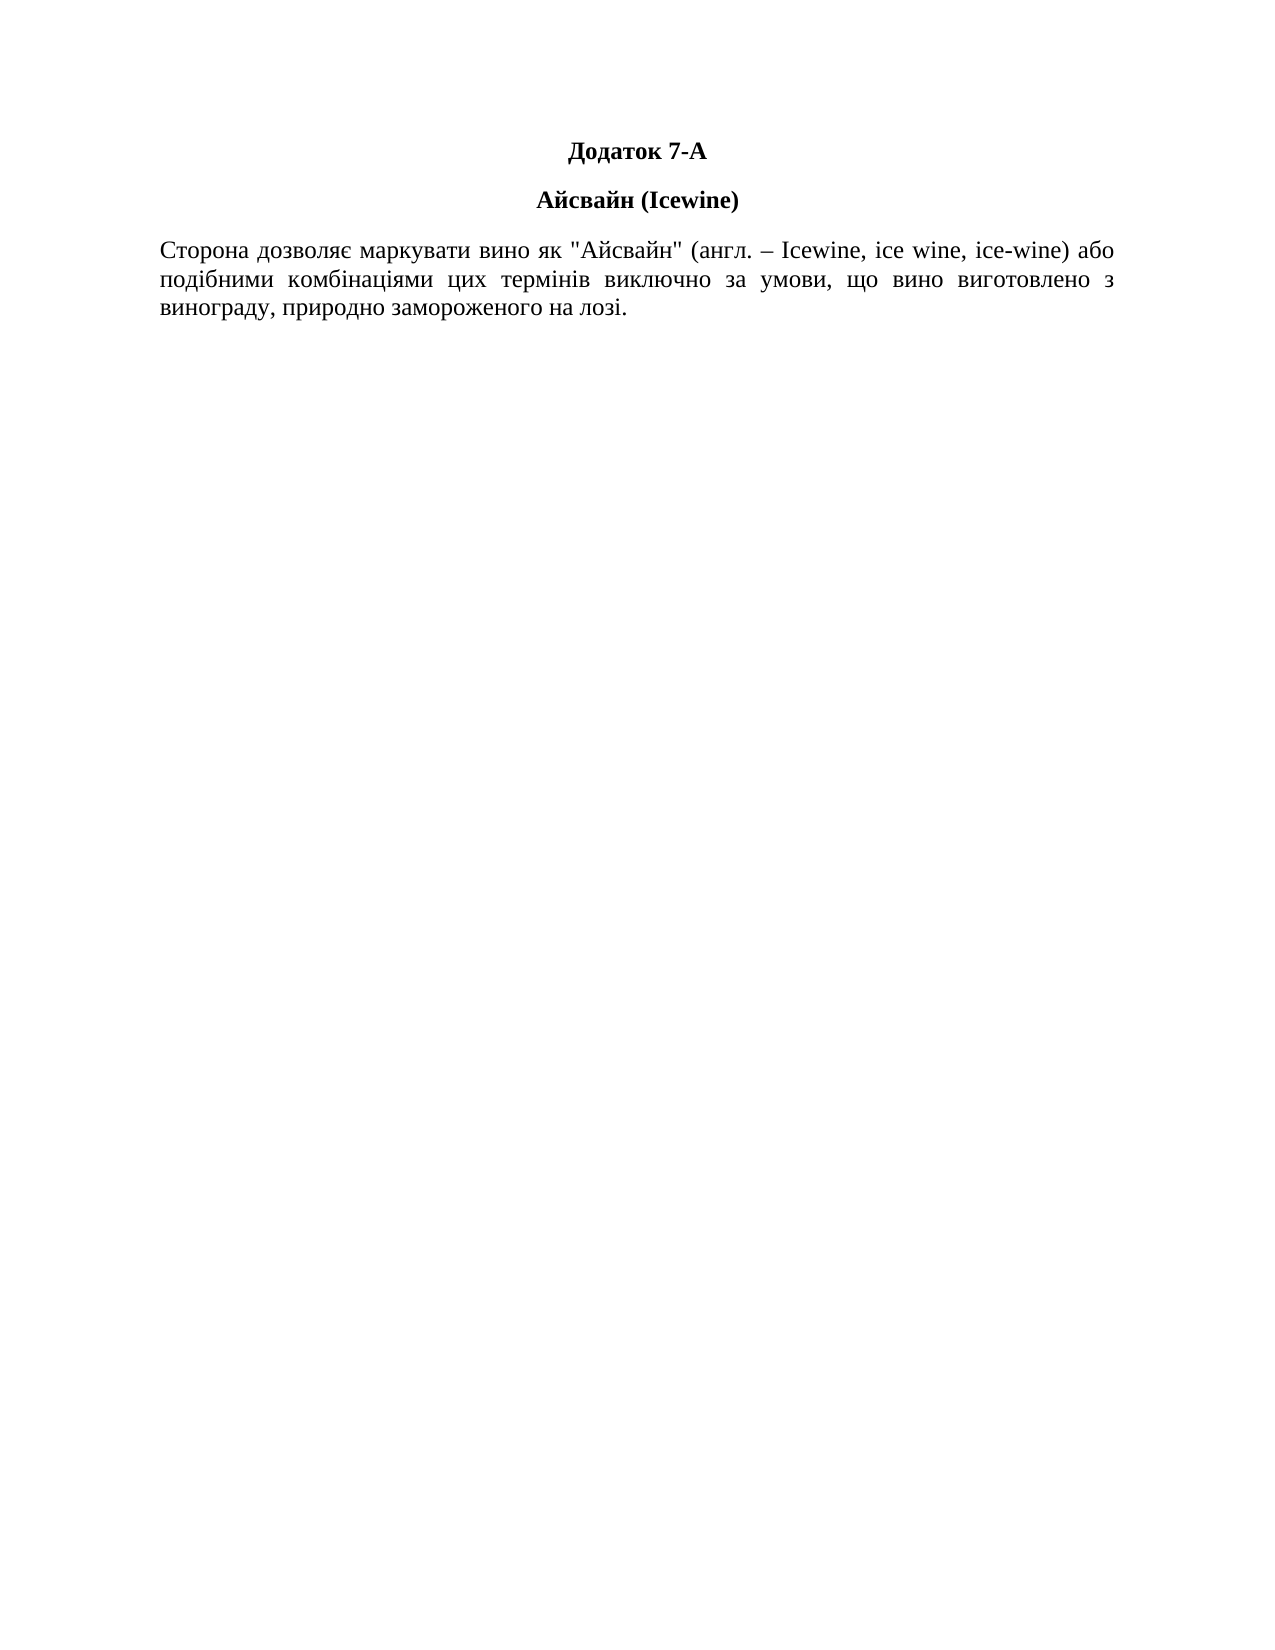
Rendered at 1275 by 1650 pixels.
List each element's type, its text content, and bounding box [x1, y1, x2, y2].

text Сторона дозволяє маркувати вино як "Айсвайн" (англ. – Icewine, ice wine, ice-wine) або подібними комбінаціями цих термінів виключно за умови, що вино виготовлено з винограду, природно замороженого на лозі. [159, 235, 1116, 321]
text Айсвайн (Icewine) [159, 185, 1116, 214]
text Додаток 7-А [159, 136, 1116, 164]
